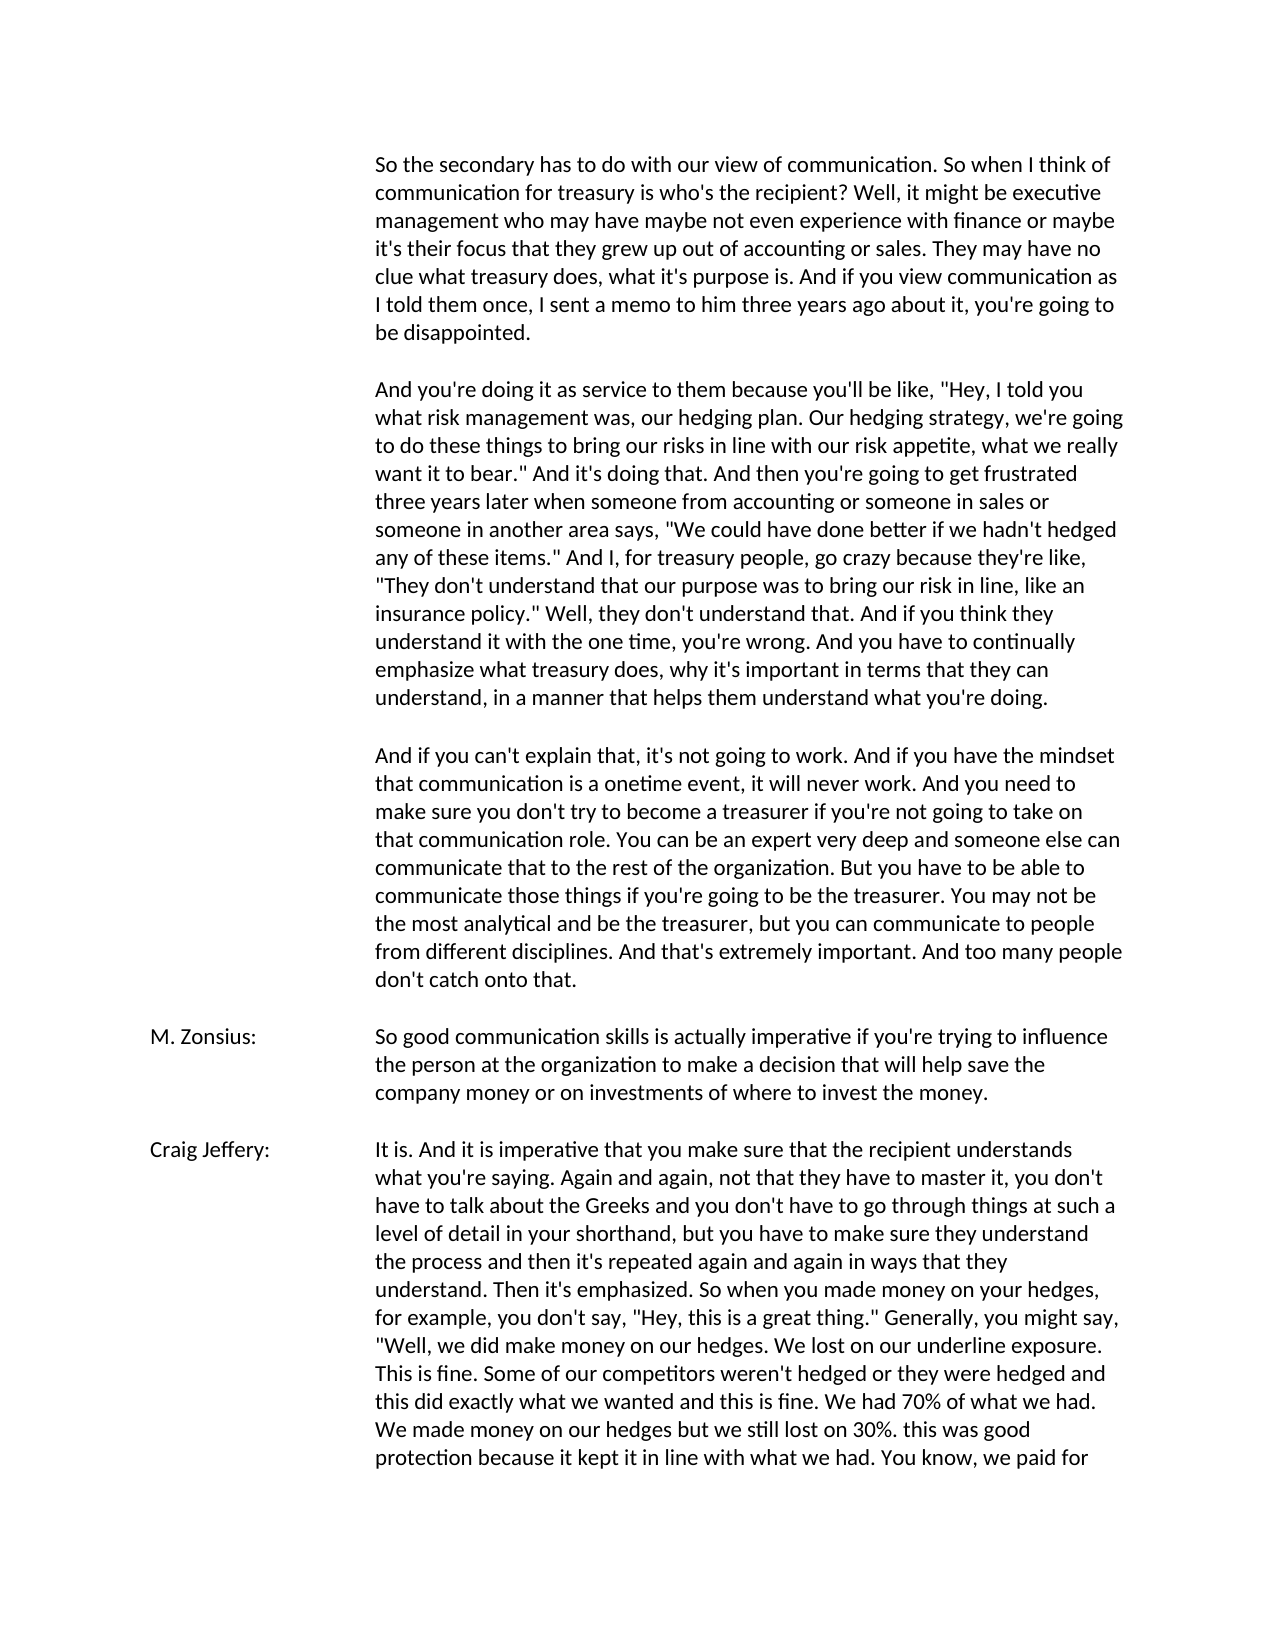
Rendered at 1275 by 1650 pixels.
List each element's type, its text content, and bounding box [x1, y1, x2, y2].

text M. Zonsius: So good communication skills is actually imperative if you're trying to influence the person at the organization to make a decision that will help save the company money or on investments of where to invest the money. [150, 1022, 1125, 1106]
text So the secondary has to do with our view of communication. So when I think of communication for treasury is who's the recipient? Well, it might be executive management who may have maybe not even experience with finance or maybe it's their focus that they grew up out of accounting or sales. They may have no clue what treasury does, what it's purpose is. And if you view communication as I told them once, I sent a memo to him three years ago about it, you're going to be disappointed. [150, 150, 1125, 346]
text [150, 1135, 1125, 1472]
text And if you can't explain that, it's not going to work. And if you have the mindset that communication is a onetime event, it will never work. And you need to make sure you don't try to become a treasurer if you're not going to take on that communication role. You can be an expert very deep and someone else can communicate that to the rest of the organization. But you have to be able to communicate those things if you're going to be the treasurer. You may not be the most analytical and be the treasurer, but you can communicate to people from different disciplines. And that's extremely important. And too many people don't catch onto that. [150, 741, 1125, 993]
text And you're doing it as service to them because you'll be like, "Hey, I told you what risk management was, our hedging plan. Our hedging strategy, we're going to do these things to bring our risks in line with our risk appetite, what we really want it to bear." And it's doing that. And then you're going to get frustrated three years later when someone from accounting or someone in sales or someone in another area says, "We could have done better if we hadn't hedged any of these items." And I, for treasury people, go crazy because they're like, "They don't understand that our purpose was to bring our risk in line, like an insurance policy." Well, they don't understand that. And if you think they understand it with the one time, you're wrong. And you have to continually emphasize what treasury does, why it's important in terms that they can understand, in a manner that helps them understand what you're doing. [150, 375, 1125, 712]
